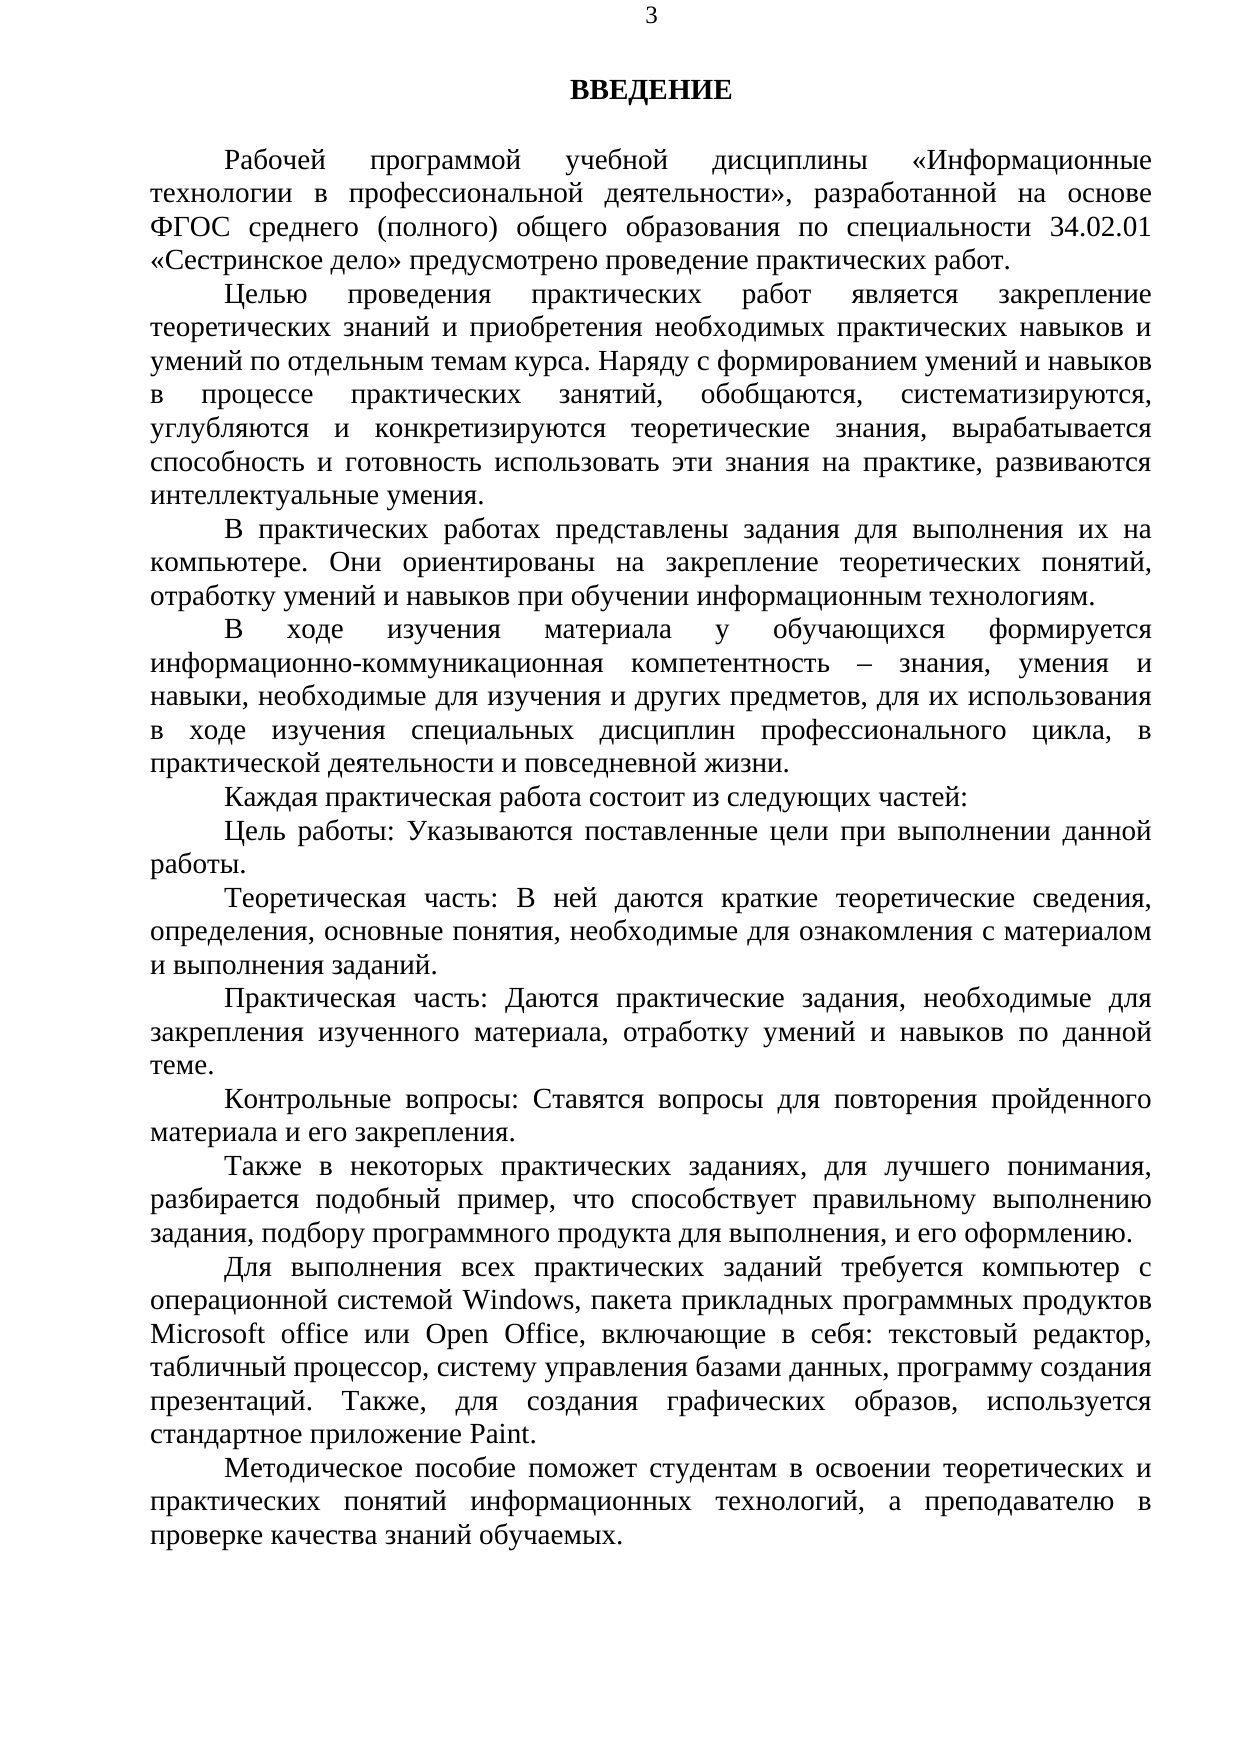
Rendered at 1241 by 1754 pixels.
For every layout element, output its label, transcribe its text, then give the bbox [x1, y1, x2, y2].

text Контрольные вопросы: Ставятся вопросы для повторения пройденного материала и его закрепления. [150, 1081, 1153, 1148]
text Теоретическая часть: В ней даются краткие теоретические сведения, определения, основные понятия, необходимые для ознакомления с материалом и выполнения заданий. [150, 880, 1153, 980]
text Методическое пособие поможет студентам в освоении теоретических и практических понятий информационных технологий, а преподавателю в проверке качества знаний обучаемых. [150, 1450, 1153, 1551]
text Практическая часть: Даются практические задания, необходимые для закрепления изученного материала, отработку умений и навыков по данной теме. [150, 980, 1153, 1081]
text В ходе изучения материала у обучающихся формируется информационно-коммуникационная компетентность – знания, умения и навыки, необходимые для изучения и других предметов, для их использования в ходе изучения специальных дисциплин профессионального цикла, в практической деятельности и повседневной жизни. [150, 611, 1153, 779]
subtitle ВВЕДЕНИЕ [150, 72, 1153, 106]
text Каждая практическая работа состоит из следующих частей: [150, 779, 1153, 813]
text Для выполнения всех практических заданий требуется компьютер с операционной системой Windows, пакета прикладных программных продуктов Microsoft office или Open Office, включающие в себя: текстовый редактор, табличный процессор, систему управления базами данных, программу создания презентаций. Также, для создания графических образов, используется стандартное приложение Paint. [150, 1249, 1153, 1450]
text В практических работах представлены задания для выполнения их на компьютере. Они ориентированы на закрепление теоретических понятий, отработку умений и навыков при обучении информационным технологиям. [150, 511, 1153, 611]
text Рабочей программой учебной дисциплины «Информационные технологии в профессиональной деятельности», разработанной на основе ФГОС среднего (полного) общего образования по специальности 34.02.01 «Сестринское дело» предусмотрено проведение практических работ. [150, 142, 1153, 276]
text Целью проведения практических работ является закрепление теоретических знаний и приобретения необходимых практических навыков и умений по отдельным темам курса. Наряду с формированием умений и навыков в процессе практических занятий, обобщаются, систематизируются, углубляются и конкретизируются теоретические знания, вырабатывается способность и готовность использовать эти знания на практике, развиваются интеллектуальные умения. [150, 276, 1153, 511]
text Цель работы: Указываются поставленные цели при выполнении данной работы. [150, 813, 1153, 880]
text Также в некоторых практических заданиях, для лучшего понимания, разбирается подобный пример, что способствует правильному выполнению задания, подбору программного продукта для выполнения, и его оформлению. [150, 1148, 1153, 1249]
